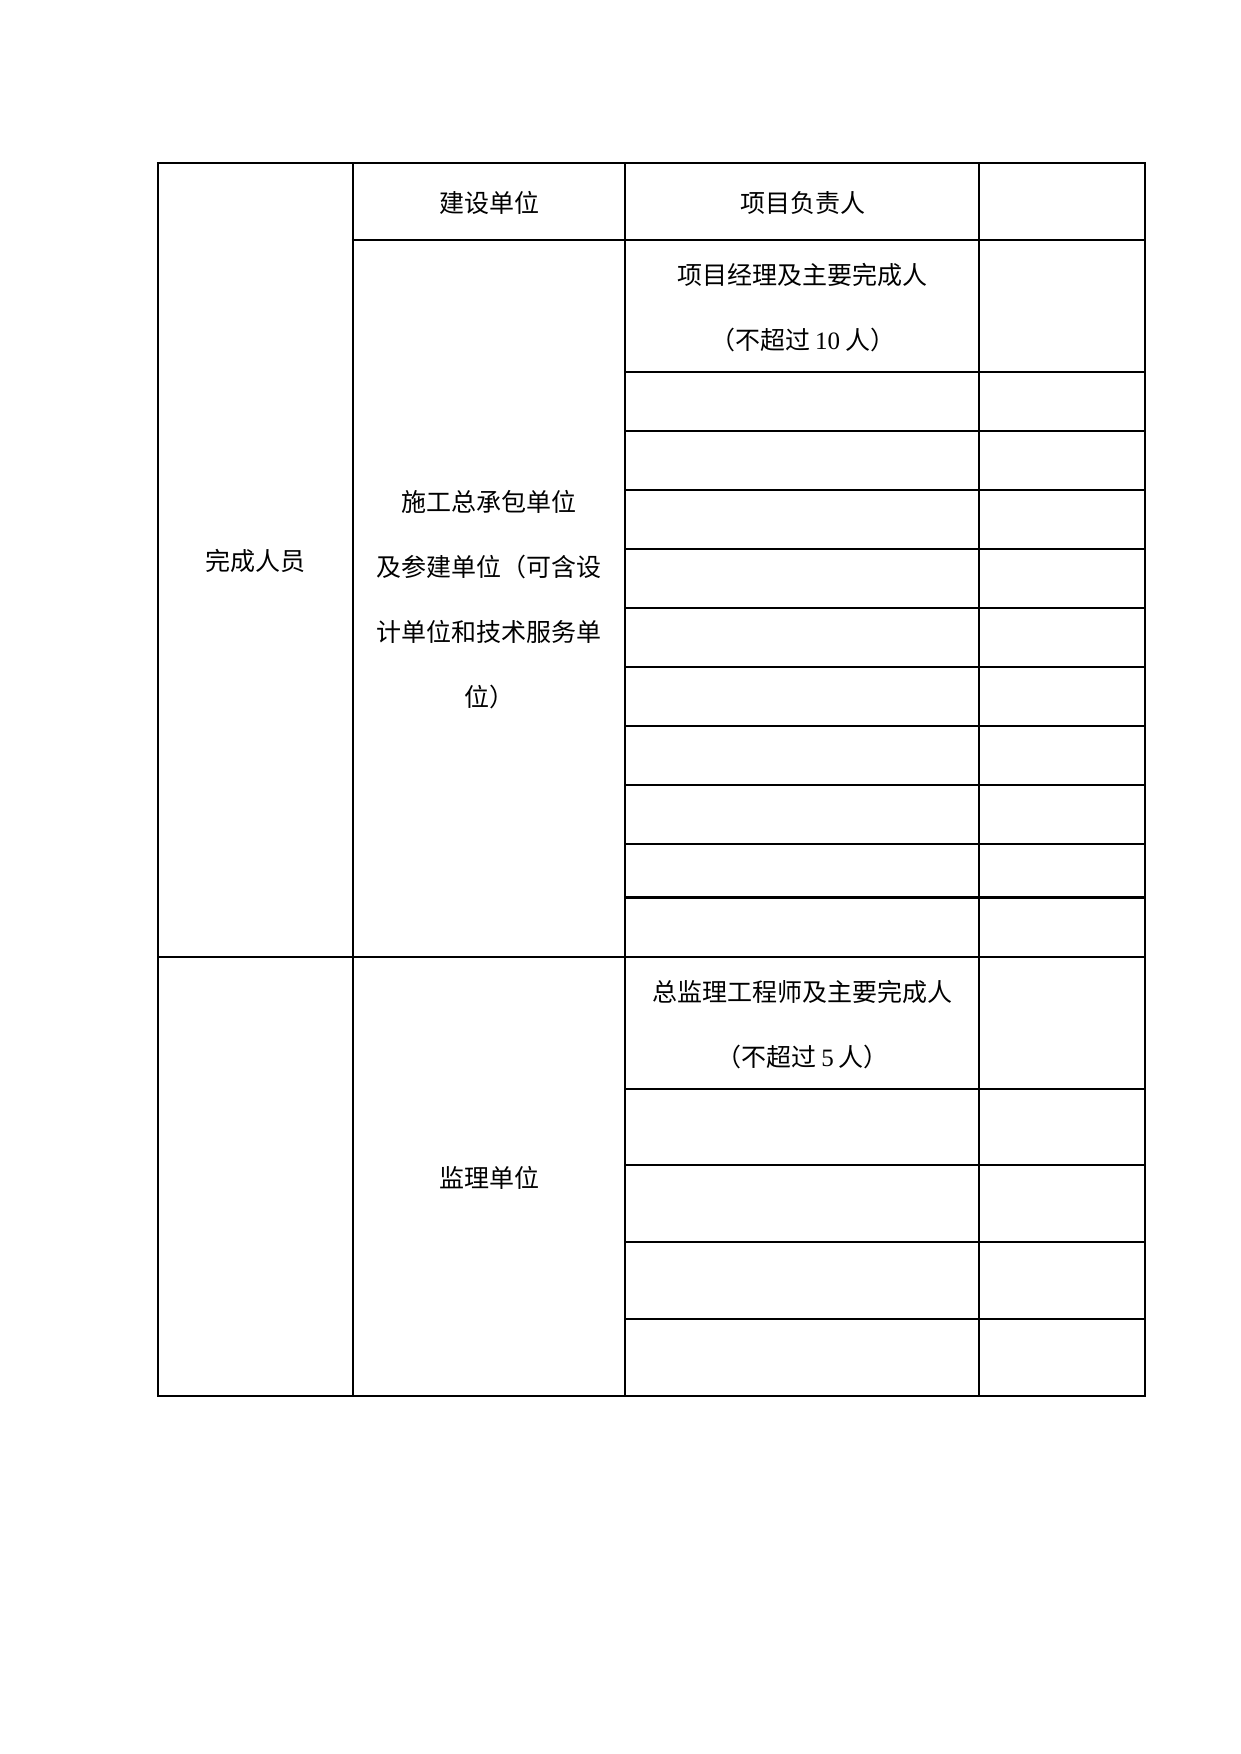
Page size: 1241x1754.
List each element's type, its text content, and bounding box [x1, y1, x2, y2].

table_cell [980, 1243, 1144, 1318]
table_cell [980, 241, 1144, 371]
table_cell [980, 1166, 1144, 1241]
table_cell [980, 786, 1144, 843]
table_cell 项目负责人 [626, 164, 978, 239]
table_cell [626, 668, 978, 725]
table_cell [626, 1090, 978, 1164]
table_cell [980, 609, 1144, 666]
table_cell 项目主要 完成人员 [159, 164, 352, 956]
table_cell 建设单位 [354, 164, 624, 239]
table_cell [980, 899, 1144, 956]
table_cell [980, 1320, 1144, 1395]
table_cell [626, 727, 978, 784]
table_cell 监理单位 [354, 958, 624, 1395]
table_cell [626, 1243, 978, 1318]
table_cell [626, 786, 978, 843]
table_cell [980, 432, 1144, 489]
table_cell [980, 491, 1144, 548]
table_cell 施工总承包单位 及参建单位（可含设计单位和技术服务单位） [354, 241, 624, 956]
table_cell 项目经理及主要完成人 （不超过10人） [626, 241, 978, 371]
table_cell [980, 668, 1144, 725]
table_cell [626, 845, 978, 896]
table_cell [626, 491, 978, 548]
table_cell [980, 164, 1144, 239]
table_cell [980, 550, 1144, 607]
table_cell [626, 1166, 978, 1241]
table_cell [159, 958, 352, 1395]
table_cell [626, 609, 978, 666]
table_cell [626, 432, 978, 489]
table_cell 总监理工程师及主要完成人 （不超过5人） [626, 958, 978, 1088]
table_cell [626, 1320, 978, 1395]
table_cell [980, 845, 1144, 896]
table_cell [626, 373, 978, 430]
table_cell [980, 1090, 1144, 1164]
table_cell [980, 373, 1144, 430]
table_cell [626, 550, 978, 607]
table_cell [980, 727, 1144, 784]
table_cell [626, 899, 978, 956]
table_cell [980, 958, 1144, 1088]
